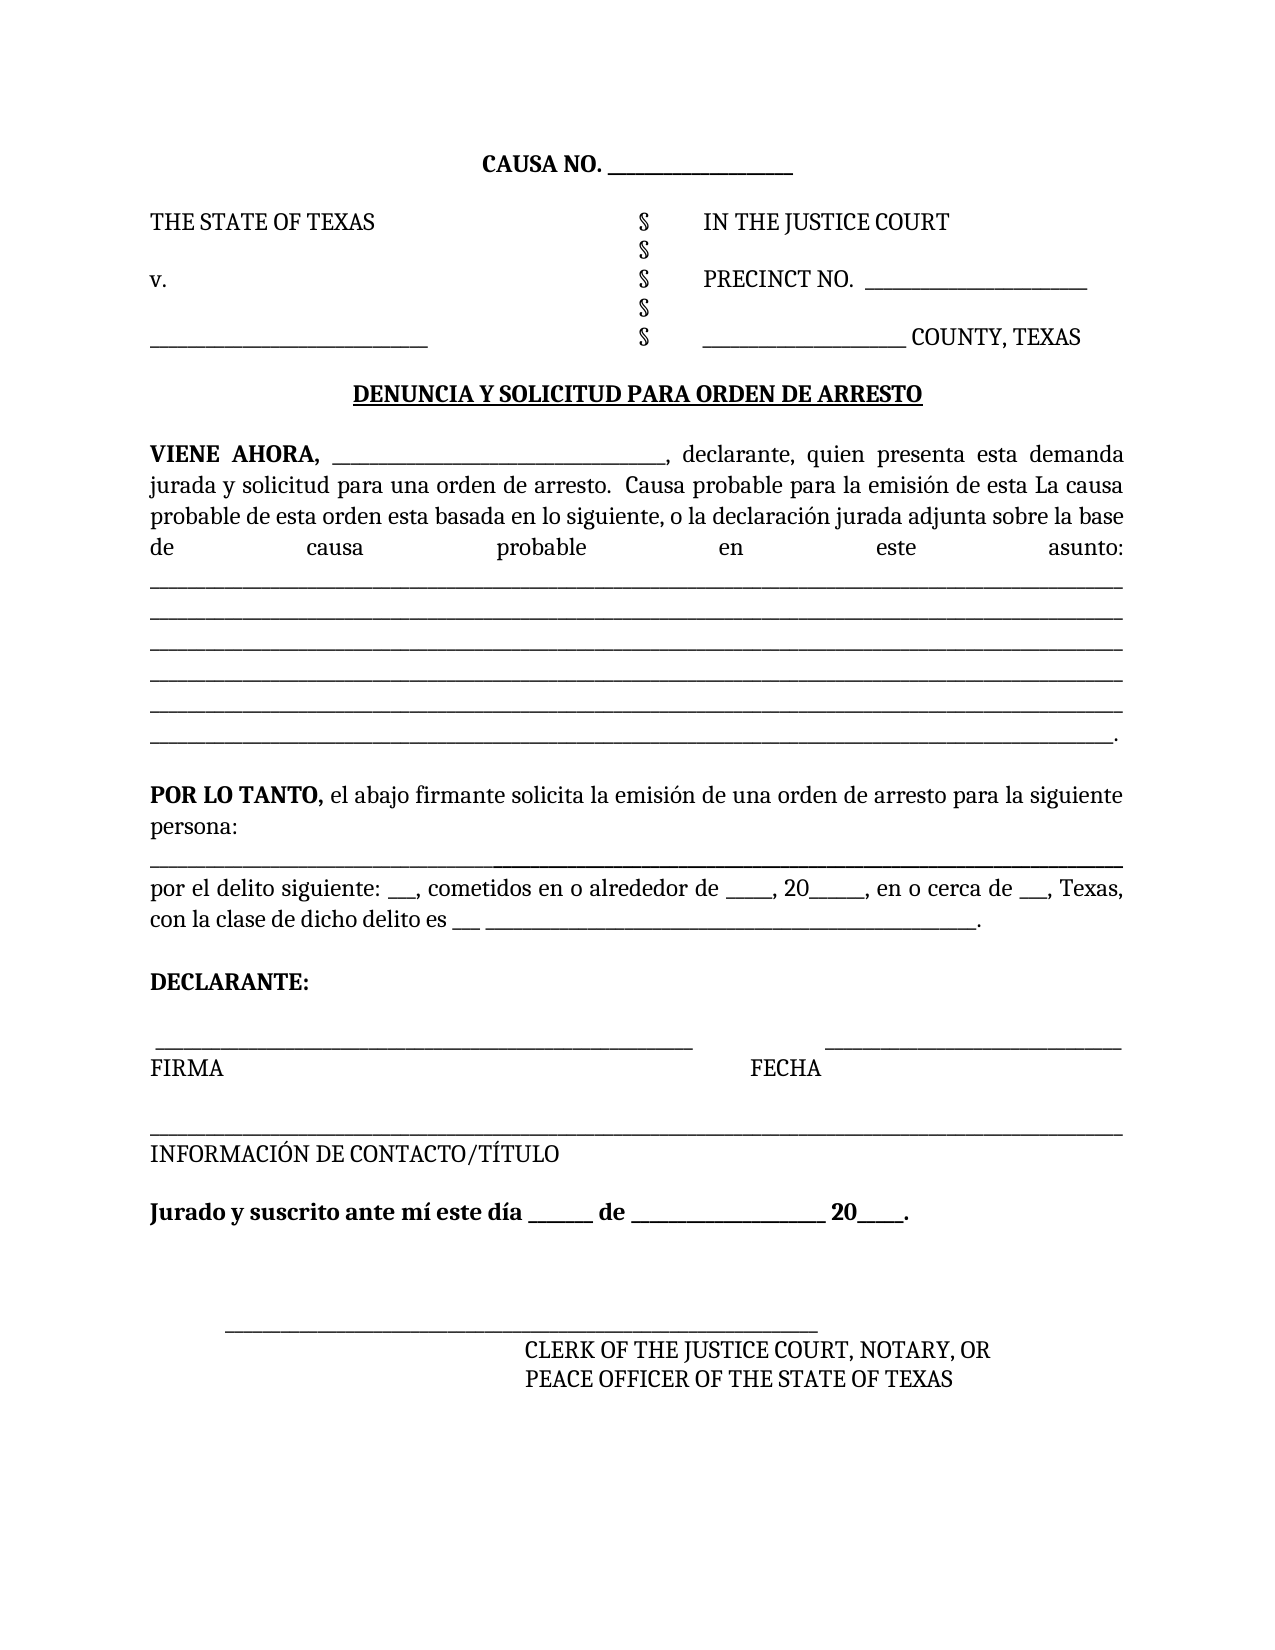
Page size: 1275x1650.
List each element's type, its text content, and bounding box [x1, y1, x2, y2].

text CAUSA NO. ____________________ [150, 150, 1125, 179]
text ______________________________ § ______________________ COUNTY, TEXAS [150, 322, 1125, 351]
text Jurado y suscrito ante mí este día _______ de _____________________ 20_____. [150, 1197, 1125, 1226]
text ________________________________________________________________ [150, 1253, 1125, 1336]
text DECLARANTE: [150, 967, 1125, 996]
text DENUNCIA Y SOLICITUD PARA ORDEN DE ARRESTO [150, 380, 1125, 409]
text POR LO TANTO, el abajo firmante solicita la emisión de una orden de arresto para la siguiente persona: _________________________________________________________________________________________________________ [150, 781, 1125, 872]
text PEACE OFFICER OF THE STATE OF TEXAS [150, 1365, 1125, 1394]
text FIRMA FECHA [150, 1054, 1125, 1082]
text _________________________________________________________________________________________________________ [150, 1111, 1125, 1140]
text v. § PRECINCT NO. ________________________ [150, 265, 1125, 294]
text § [150, 236, 1125, 265]
text CLERK OF THE JUSTICE COURT, NOTARY, OR [150, 1336, 1125, 1365]
text INFORMACIÓN DE CONTACTO/TÍTULO [150, 1140, 1125, 1169]
text THE STATE OF TEXAS § IN THE JUSTICE COURT [150, 207, 1125, 236]
text por el delito siguiente: ___, cometidos en o alrededor de _____, 20______, en o cerca de ___, Texas, con la clase de dicho delito es ___ _____________________________________________________. [150, 874, 1125, 934]
text __________________________________________________________ ________________________________ [150, 1025, 1125, 1054]
text § [150, 294, 1125, 322]
text VIENE AHORA, ____________________________________, declarante, quien presenta esta demanda jurada y solicitud para una orden de arresto. Causa probable para la emisión de esta La causa probable de esta orden esta basada en lo siguiente, o la declaración jurada adjunta sobre la base de causa probable en este asunto: _____________________________________________________________________________________________________________________________________________________________________________________________________________________________________________________________________________________________________________________________________________________________________________________________________________________________________________________________________________________________________________________________________________________________________________________________________________________________________________________. [150, 440, 1125, 748]
